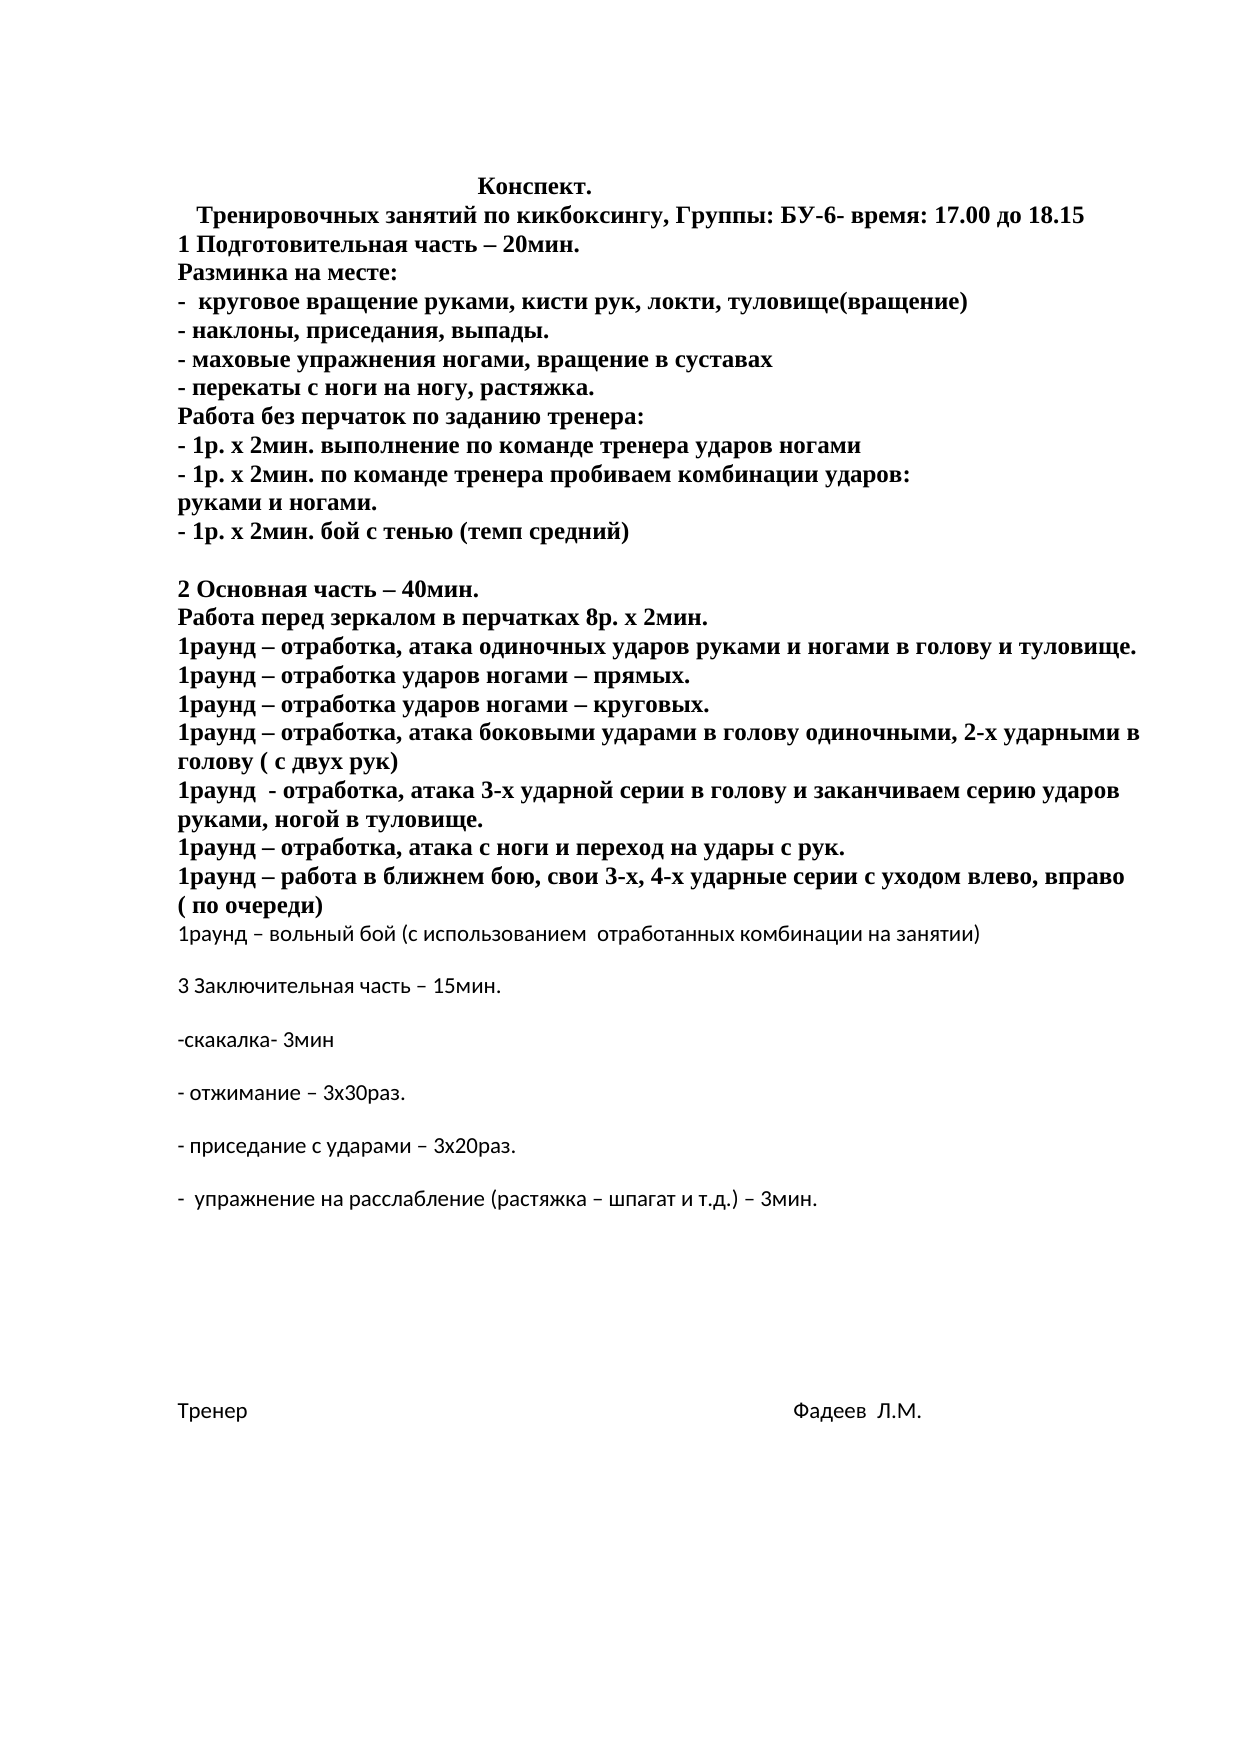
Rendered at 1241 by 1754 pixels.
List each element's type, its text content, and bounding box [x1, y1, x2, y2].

text Конспект. [177, 171, 1152, 200]
text - круговое вращение руками, кисти рук, локти, туловище(вращение) [177, 286, 1152, 315]
text - 1р. х 2мин. по команде тренера пробиваем комбинации ударов: [177, 459, 1152, 487]
text 1раунд – отработка, атака с ноги и переход на удары с рук. [177, 832, 1152, 861]
text 1раунд – отработка ударов ногами – прямых. [177, 660, 1152, 689]
text Разминка на месте: [177, 257, 1152, 286]
text 1раунд – отработка, атака боковыми ударами в голову одиночными, 2-х ударными в голову ( с двух рук) [177, 717, 1152, 775]
text -скакалка- 3мин [177, 1025, 1152, 1053]
text руками и ногами. [177, 487, 1152, 516]
text 1 Подготовительная часть – 20мин. [177, 229, 1152, 257]
text 2 Основная часть – 40мин. [177, 574, 1152, 602]
text 1раунд – вольный бой (с использованием отработанных комбинации на занятии) [177, 919, 1152, 947]
text 1раунд - отработка, атака 3-х ударной серии в голову и заканчиваем серию ударов руками, ногой в туловище. [177, 775, 1152, 832]
text - упражнение на расслабление (растяжка – шпагат и т.д.) – 3мин. [177, 1184, 1152, 1212]
text - отжимание – 3х30раз. [177, 1078, 1152, 1106]
text - приседание с ударами – 3х20раз. [177, 1131, 1152, 1159]
text Работа без перчаток по заданию тренера: [177, 401, 1152, 430]
text 3 Заключительная часть – 15мин. [177, 972, 1152, 1000]
text 1раунд – отработка ударов ногами – круговых. [177, 689, 1152, 717]
text - наклоны, приседания, выпады. [177, 315, 1152, 344]
text 1раунд – работа в ближнем бою, свои 3-х, 4-х ударные серии с уходом влево, вправо ( по очереди) [177, 861, 1152, 919]
text - маховые упражнения ногами, вращение в суставах [177, 344, 1152, 372]
text - 1р. х 2мин. выполнение по команде тренера ударов ногами [177, 430, 1152, 459]
text Работа перед зеркалом в перчатках 8р. х 2мин. 1раунд – отработка, атака одиночных ударов руками и ногами в голову и туловище. [177, 602, 1152, 660]
text Тренировочных занятий по кикбоксингу, Группы: БУ-6- время: 17.00 до 18.15 [177, 200, 1152, 229]
text - 1р. х 2мин. бой с тенью (темп средний) [177, 516, 1152, 545]
text - перекаты с ноги на ногу, растяжка. [177, 372, 1152, 401]
text Тренер Фадеев Л.М. [177, 1396, 1152, 1424]
